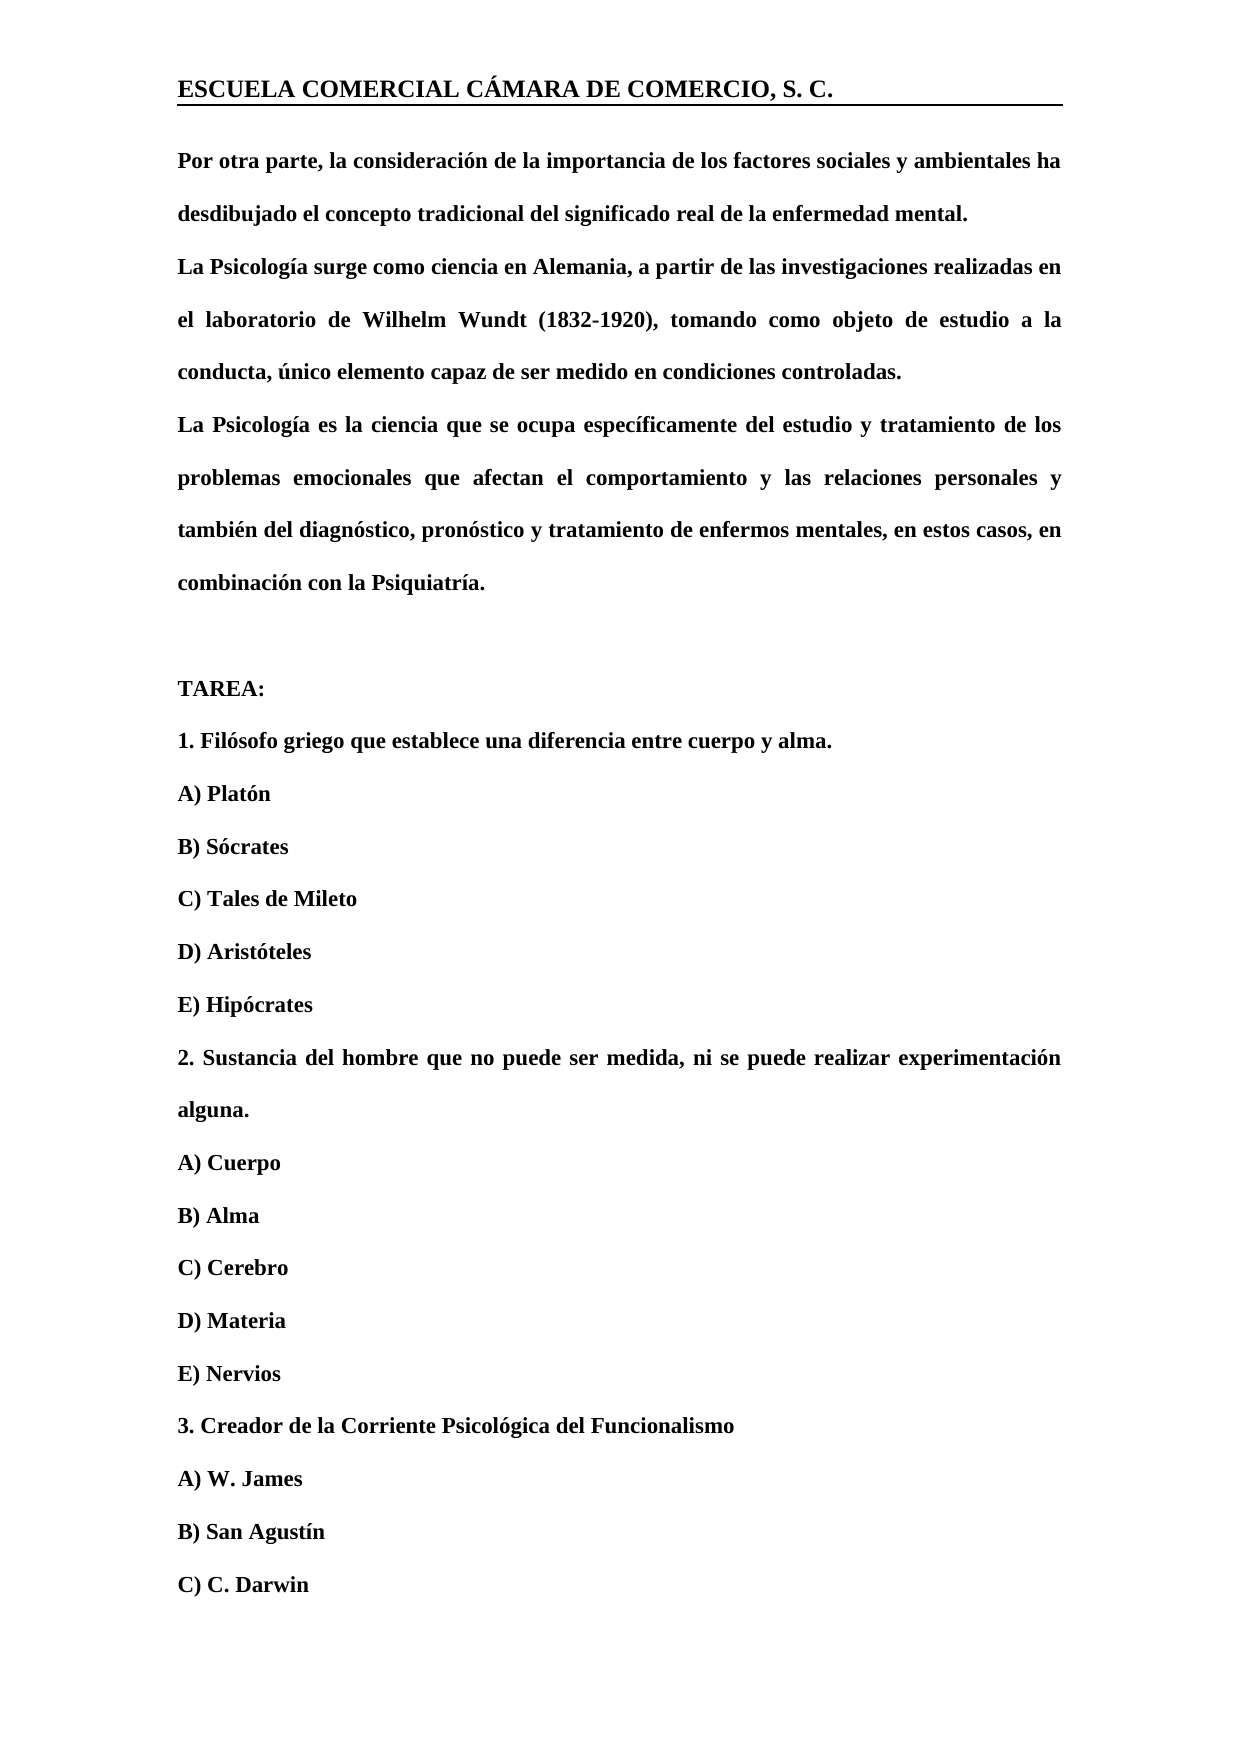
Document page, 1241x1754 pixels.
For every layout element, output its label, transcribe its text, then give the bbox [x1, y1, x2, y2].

text C) C. Darwin [177, 1571, 1063, 1597]
text A) Platón [177, 780, 1063, 806]
text Por otra parte, la consideración de la importancia de los factores sociales y ambientales ha desdibujado el concepto tradicional del significado real de la enfermedad mental. [177, 148, 1063, 227]
text 1. Filósofo griego que establece una diferencia entre cuerpo y alma. [177, 727, 1063, 754]
text La Psicología surge como ciencia en Alemania, a partir de las investigaciones realizadas en el laboratorio de Wilhelm Wundt (1832-1920), tomando como objeto de estudio a la conducta, único elemento capaz de ser medido en condiciones controladas. [177, 253, 1063, 385]
text La Psicología es la ciencia que se ocupa específicamente del estudio y tratamiento de los problemas emocionales que afectan el comportamiento y las relaciones personales y también del diagnóstico, pronóstico y tratamiento de enfermos mentales, en estos casos, en combinación con la Psiquiatría. [177, 411, 1063, 596]
text TAREA: [177, 675, 1063, 701]
text B) Alma [177, 1202, 1063, 1228]
text 2. Sustancia del hombre que no puede ser medida, ni se puede realizar experimentación alguna. [177, 1044, 1063, 1123]
text E) Nervios [177, 1360, 1063, 1386]
text E) Hipócrates [177, 991, 1063, 1017]
text A) W. James [177, 1465, 1063, 1492]
text D) Materia [177, 1307, 1063, 1333]
text C) Cerebro [177, 1254, 1063, 1281]
text C) Tales de Mileto [177, 886, 1063, 912]
text B) Sócrates [177, 833, 1063, 859]
text A) Cuerpo [177, 1149, 1063, 1175]
text D) Aristóteles [177, 938, 1063, 964]
text B) San Agustín [177, 1518, 1063, 1544]
text 3. Creador de la Corriente Psicológica del Funcionalismo [177, 1413, 1063, 1439]
